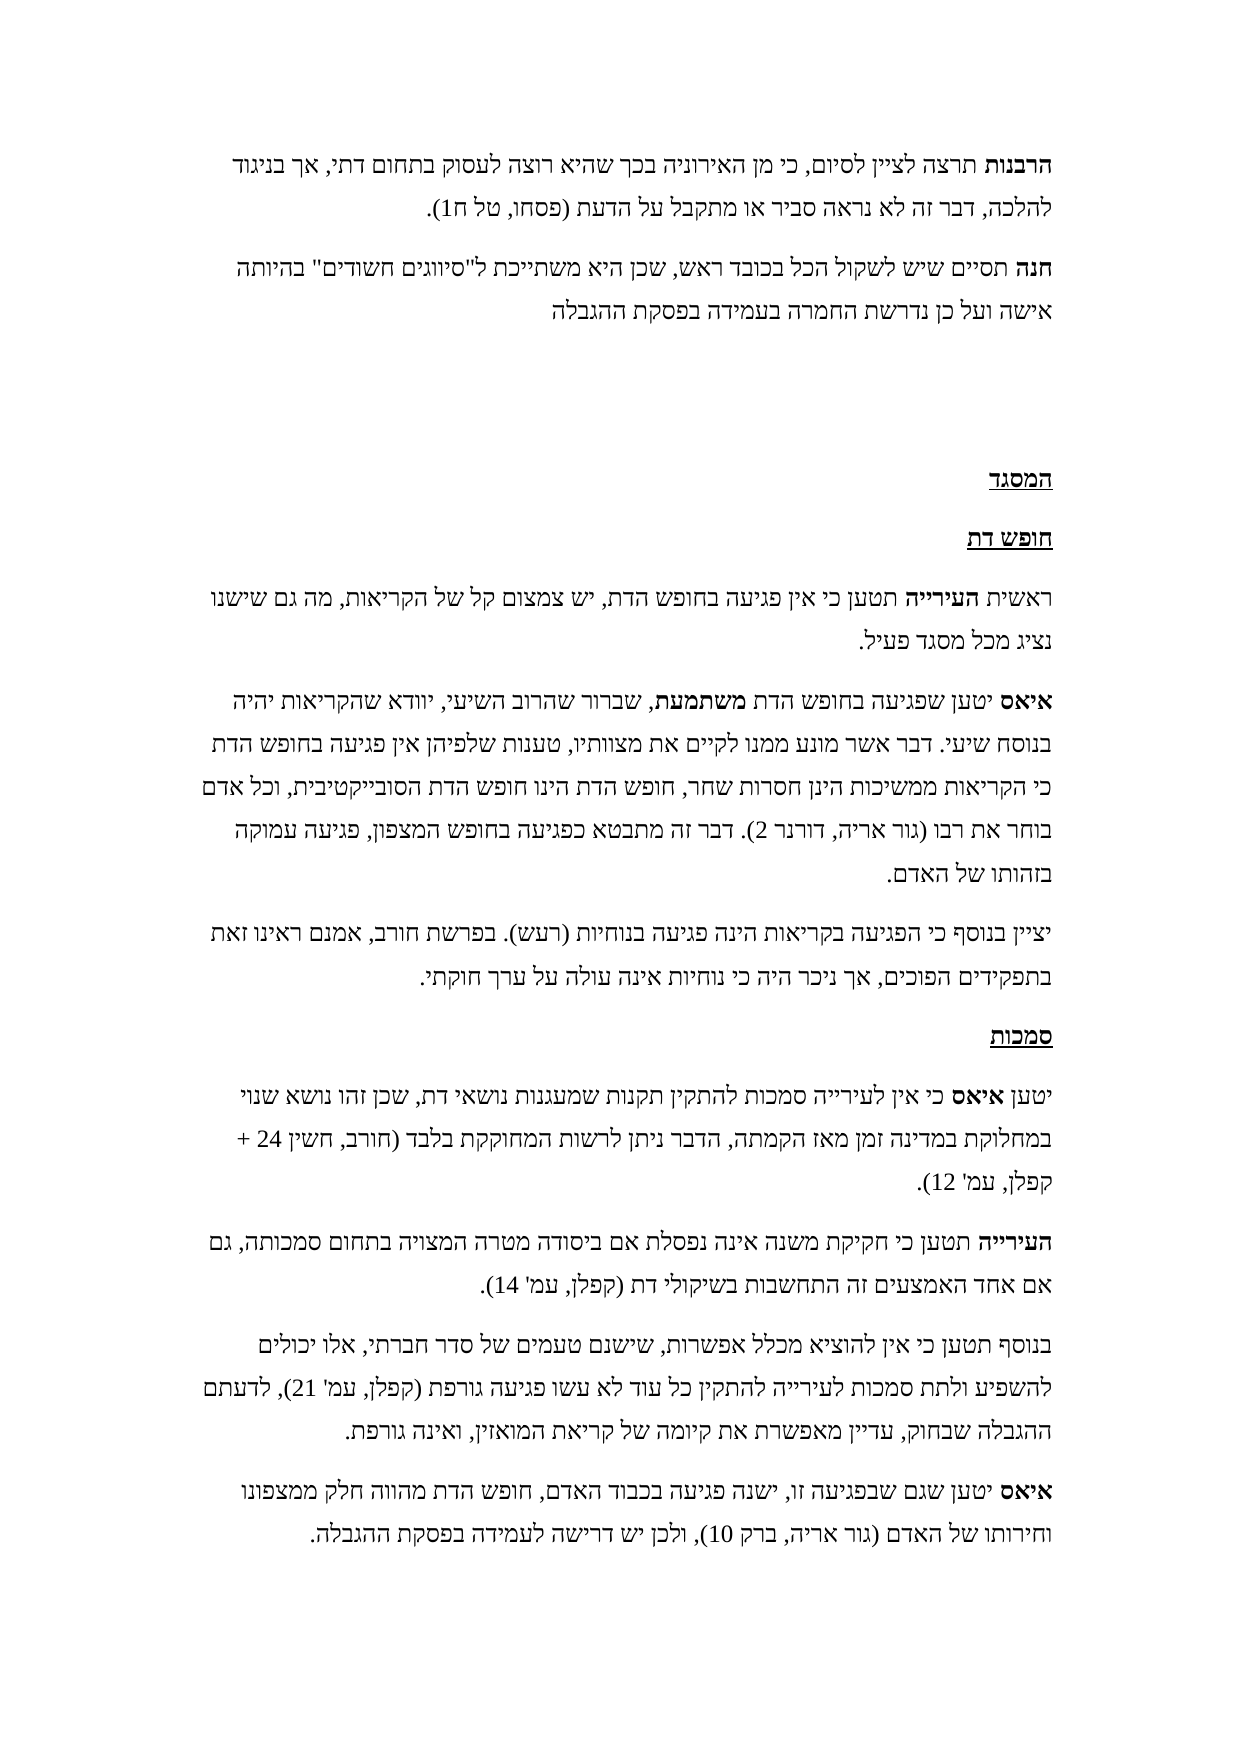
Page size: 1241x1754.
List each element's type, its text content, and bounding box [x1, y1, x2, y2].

text בנוסף תטען כי אין להוציא מכלל אפשרות, שישנם טעמים של סדר חברתי, אלו יכולים להשפיע ולתת סמכות לעירייה להתקין כל עוד לא עשו פגיעה גורפת (קפלן, עמ' 21), לדעתם ההגבלה שבחוק, עדיין מאפשרת את קיומה של קריאת המואזין, ואינה גורפת. [187, 1330, 1053, 1445]
text חופש דת [187, 523, 1053, 552]
text איאס יטען שגם שבפגיעה זו, ישנה פגיעה בכבוד האדם, חופש הדת מהווה חלק ממצפונו וחירותו של האדם (גור אריה, ברק 10), ולכן יש דרישה לעמידה בפסקת ההגבלה. [187, 1476, 1053, 1548]
text העירייה תטען כי חקיקת משנה אינה נפסלת אם ביסודה מטרה המצויה בתחום סמכותה, גם אם אחד האמצעים זה התחשבות בשיקולי דת (קפלן, עמ' 14). [187, 1227, 1053, 1299]
text ראשית העירייה תטען כי אין פגיעה בחופש הדת, יש צמצום קל של הקריאות, מה גם שישנו נציג מכל מסגד פעיל. [187, 583, 1053, 655]
text איאס יטען שפגיעה בחופש הדת משתמעת, שברור שהרוב השיעי, יוודא שהקריאות יהיה בנוסח שיעי. דבר אשר מונע ממנו לקיים את מצוותיו, טענות שלפיהן אין פגיעה בחופש הדת כי הקריאות ממשיכות הינן חסרות שחר, חופש הדת הינו חופש הדת הסובייקטיבית, וכל אדם בוחר את רבו (גור אריה, דורנר 2). דבר זה מתבטא כפגיעה בחופש המצפון, פגיעה עמוקה בזהותו של האדם. [187, 686, 1053, 887]
text חנה תסיים שיש לשקול הכל בכובד ראש, שכן היא משתייכת ל"סיווגים חשודים" בהיותה אישה ועל כן נדרשת החמרה בעמידה בפסקת ההגבלה [187, 253, 1053, 372]
text סמכות [187, 1021, 1053, 1050]
text יציין בנוסף כי הפגיעה בקריאות הינה פגיעה בנוחיות (רעש). בפרשת חורב, אמנם ראינו זאת בתפקידים הפוכים, אך ניכר היה כי נוחיות אינה עולה על ערך חוקתי. [187, 918, 1053, 990]
text יטען איאס כי אין לעירייה סמכות להתקין תקנות שמעגנות נושאי דת, שכן זהו נושא שנוי במחלוקת במדינה זמן מאז הקמתה, הדבר ניתן לרשות המחוקקת בלבד (חורב, חשין 24 + קפלן, עמ' 12). [187, 1081, 1053, 1196]
text הרבנות תרצה לציין לסיום, כי מן האירוניה בכך שהיא רוצה לעסוק בתחום דתי, אך בניגוד להלכה, דבר זה לא נראה סביר או מתקבל על הדעת (פסחו, טל ח1). [187, 150, 1053, 222]
text המסגד [187, 464, 1053, 492]
